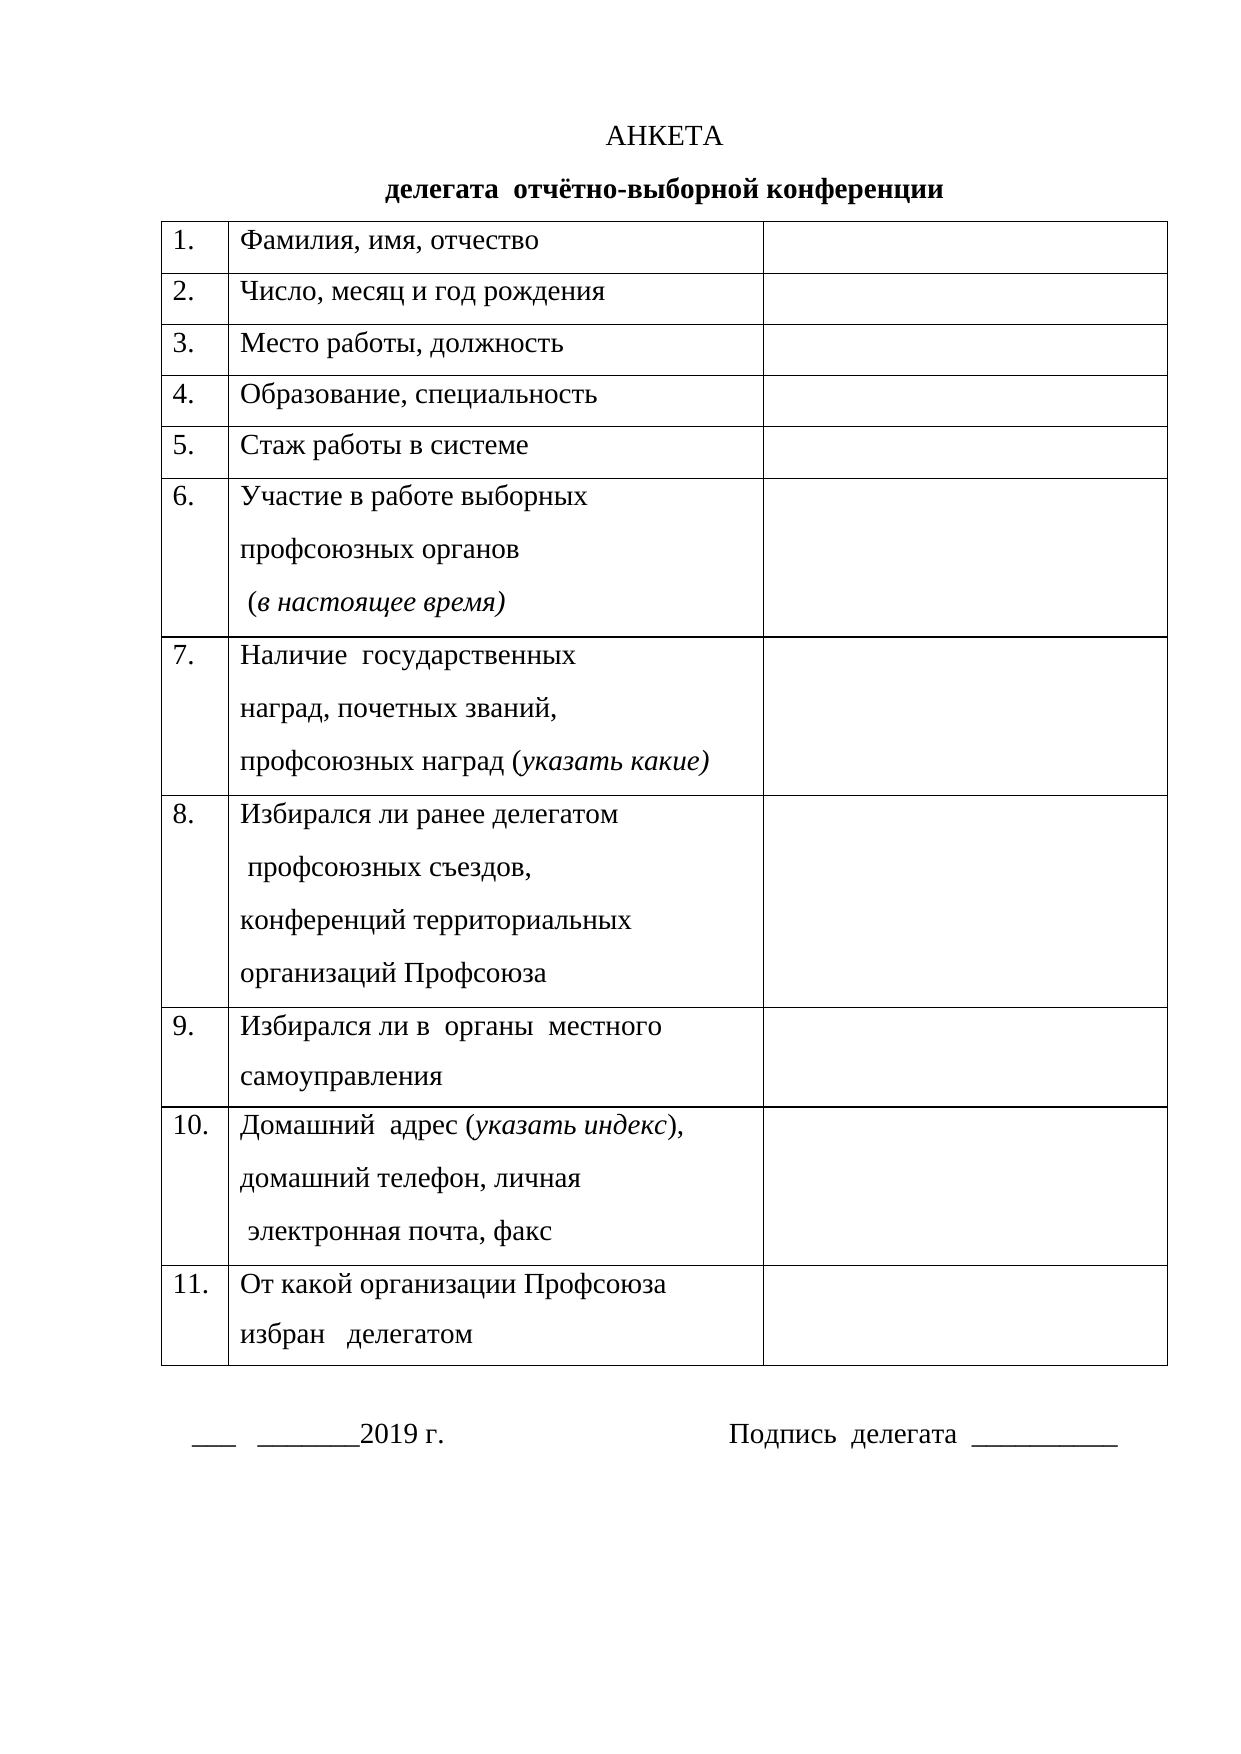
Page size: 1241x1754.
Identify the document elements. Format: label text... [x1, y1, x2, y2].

table_cell [764, 1008, 1167, 1106]
table_cell От какой организации Профсоюза избран делегатом [229, 1266, 763, 1364]
table_cell 8. [162, 796, 228, 1007]
table_cell 3. [162, 325, 228, 375]
table_cell Образование, специальность [229, 376, 763, 426]
table_cell Место работы, должность [229, 325, 763, 375]
table_cell [764, 638, 1167, 795]
subtitle делегата отчётно-выборной конференции [177, 171, 1152, 204]
table_header [764, 222, 1167, 272]
table_cell [764, 427, 1167, 477]
table_cell Домашний адрес (указать индекс), домашний телефон, личная электронная почта, факс [229, 1108, 763, 1265]
table_cell [764, 376, 1167, 426]
table_cell [764, 796, 1167, 1007]
table_cell 10. [162, 1108, 228, 1265]
table_cell Наличие государственных наград, почетных званий, профсоюзных наград (указать какие) [229, 638, 763, 795]
table_cell 7. [162, 638, 228, 795]
table_cell [764, 274, 1167, 324]
table_cell 4. [162, 376, 228, 426]
table_cell Избирался ли в органы местного самоуправления [229, 1008, 763, 1106]
table_cell [764, 325, 1167, 375]
table_header Фамилия, имя, отчество [229, 222, 763, 272]
table_cell 5. [162, 427, 228, 477]
table_cell 9. [162, 1008, 228, 1106]
subtitle ___ _______2019 г. Подпись делегата __________ [177, 1416, 1152, 1449]
table_cell [764, 1266, 1167, 1364]
table_cell 2. [162, 274, 228, 324]
table_cell 6. [162, 479, 228, 636]
table_cell Число, месяц и год рождения [229, 274, 763, 324]
table_cell Избирался ли ранее делегатом профсоюзных съездов, конференций территориальных организаций Профсоюза [229, 796, 763, 1007]
table_cell [764, 479, 1167, 636]
text АНКЕТА [177, 118, 1152, 152]
table_cell Участие в работе выборных профсоюзных органов (в настоящее время) [229, 479, 763, 636]
table_cell 11. [162, 1266, 228, 1364]
table_cell Стаж работы в системе [229, 427, 763, 477]
table_header 1. [162, 222, 228, 272]
table_cell [764, 1108, 1167, 1265]
